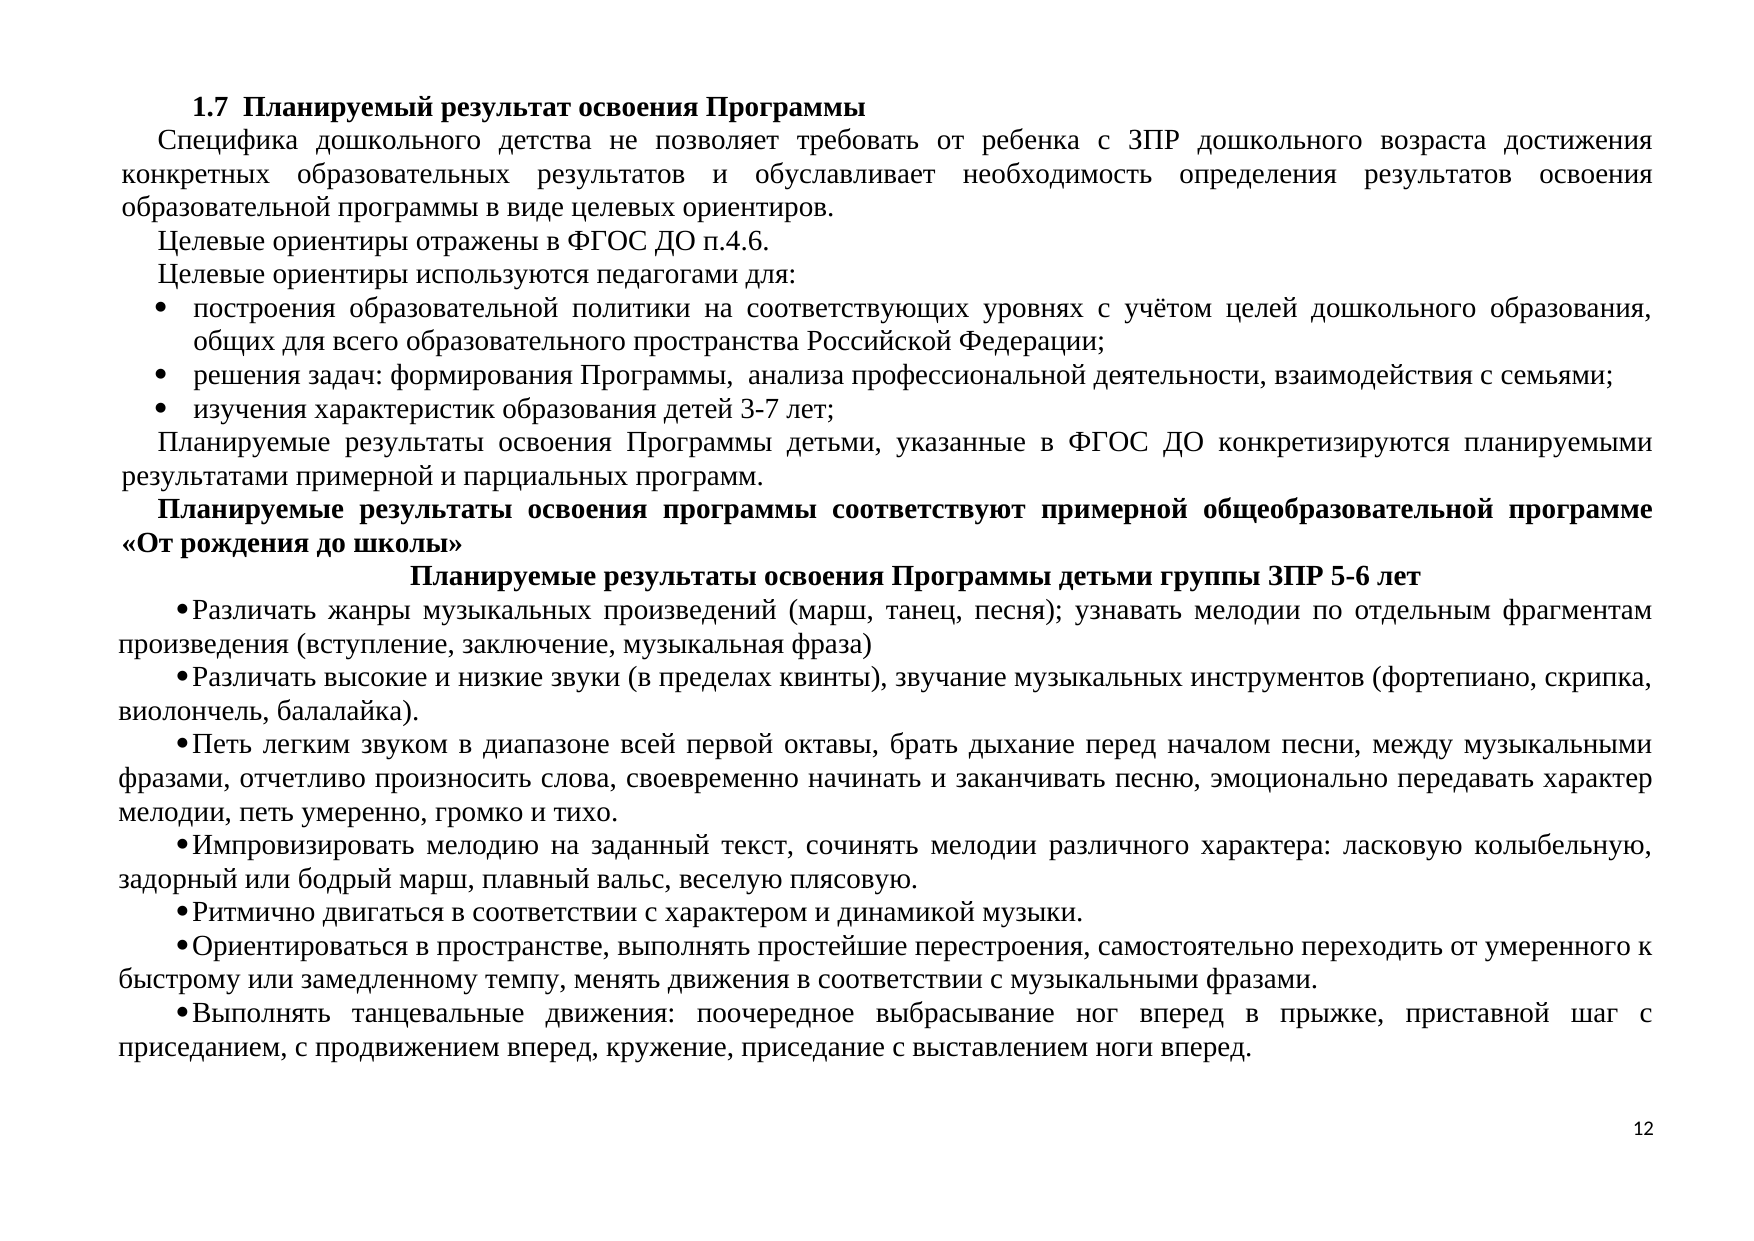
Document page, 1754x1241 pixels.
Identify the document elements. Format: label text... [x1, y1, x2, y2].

text Планируемые результаты освоения Программы детьми группы ЗПР 5-6 лет [118, 558, 1654, 592]
list Выполнять танцевальные движения: поочередное выбрасывание ног вперед в прыжке, приставной шаг с приседанием, с продвижением вперед, кружение, приседание с выставлением ноги вперед. [118, 995, 1654, 1062]
text Целевые ориентиры отражены в ФГОС ДО п.4.6. [121, 223, 1654, 256]
list Импровизировать мелодию на заданный текст, сочинять мелодии различного характера: ласковую колыбельную, задорный или бодрый марш, плавный вальс, веселую плясовую. [118, 827, 1654, 894]
list Различать жанры музыкальных произведений (марш, танец, песня); узнавать мелодии по отдельным фрагментам произведения (вступление, заключение, музыкальная фраза) [118, 592, 1654, 659]
list Ориентироваться в пространстве, выполнять простейшие перестроения, самостоятельно переходить от умеренного к быстрому или замедленному темпу, менять движения в соответствии с музыкальными фразами. [118, 928, 1654, 995]
text Планируемые результаты освоения Программы детьми, указанные в ФГОС ДО конкретизируются планируемыми результатами примерной и парциальных программ. [121, 424, 1654, 491]
list изучения характеристик образования детей 3-7 лет; [156, 391, 1654, 424]
text 1.7 Планируемый результат освоения Программы [118, 89, 1654, 122]
list Петь легким звуком в диапазоне всей первой октавы, брать дыхание перед началом песни, между музыкальными фразами, отчетливо произносить слова, своевременно начинать и заканчивать песню, эмоционально передавать характер мелодии, петь умеренно, громко и тихо. [118, 726, 1654, 827]
list решения задач: формирования Программы, анализа профессиональной деятельности, взаимодействия с семьями; [156, 357, 1654, 391]
list Различать высокие и низкие звуки (в пределах квинты), звучание музыкальных инструментов (фортепиано, скрипка, виолончель, балалайка). [118, 659, 1654, 726]
list Ритмично двигаться в соответствии с характером и динамикой музыки. [118, 894, 1654, 928]
text Планируемые результаты освоения программы соответствуют примерной общеобразовательной программе «От рождения до школы» [121, 491, 1654, 558]
list построения образовательной политики на соответствующих уровнях с учётом целей дошкольного образования, общих для всего образовательного пространства Российской Федерации; [156, 290, 1654, 357]
text Специфика дошкольного детства не позволяет требовать от ребенка с ЗПР дошкольного возраста достижения конкретных образовательных результатов и обуславливает необходимость определения результатов освоения образовательной программы в виде целевых ориентиров. [121, 122, 1654, 223]
text Целевые ориентиры используются педагогами для: [121, 256, 1654, 290]
